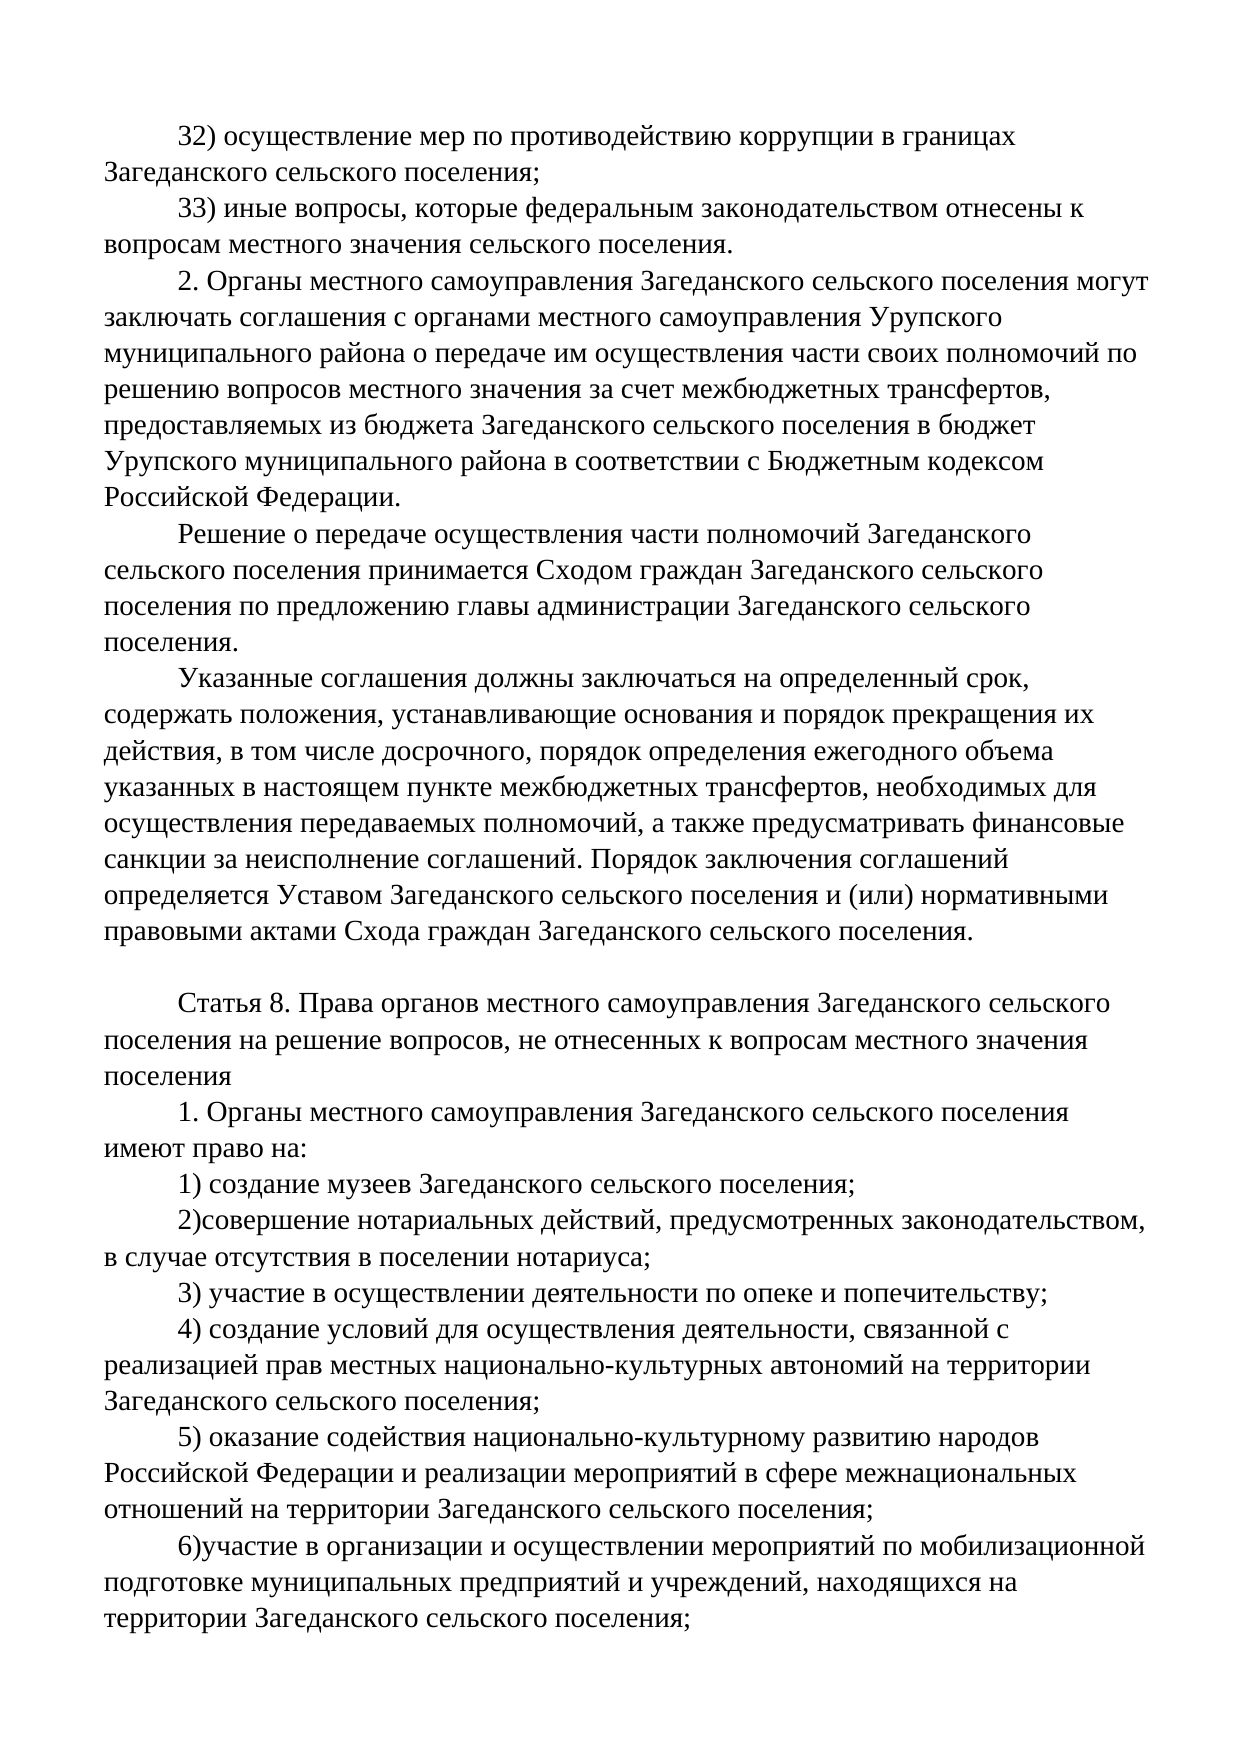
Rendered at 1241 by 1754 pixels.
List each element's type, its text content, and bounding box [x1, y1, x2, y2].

text 1) создание музеев Загеданского сельского поселения; [103, 1166, 1152, 1200]
text 33) иные вопросы, которые федеральным законодательством отнесены к вопросам местного значения сельского поселения. [103, 190, 1152, 260]
text 4) создание условий для осуществления деятельности, связанной с реализацией прав местных национально-культурных автономий на территории Загеданского сельского поселения; [103, 1311, 1152, 1417]
text 3) участие в осуществлении деятельности по опеке и попечительству; [103, 1275, 1152, 1308]
text 1. Органы местного самоуправления Загеданского сельского поселения имеют право на: [103, 1094, 1152, 1164]
text 6)участие в организации и осуществлении мероприятий по мобилизационной подготовке муниципальных предприятий и учреждений, находящихся на территории Загеданского сельского поселения; [103, 1528, 1152, 1634]
text Указанные соглашения должны заключаться на определенный срок, содержать положения, устанавливающие основания и порядок прекращения их действия, в том числе досрочного, порядок определения ежегодного объема указанных в настоящем пункте межбюджетных трансфертов, необходимых для осуществления передаваемых полномочий, а также предусматривать финансовые санкции за неисполнение соглашений. Порядок заключения соглашений определяется Уставом Загеданского сельского поселения и (или) нормативными правовыми актами Схода граждан Загеданского сельского поселения. [103, 660, 1152, 947]
text 32) осуществление мер по противодействию коррупции в границах Загеданского сельского поселения; [103, 118, 1152, 188]
text 2)совершение нотариальных действий, предусмотренных законодательством, в случае отсутствия в поселении нотариуса; [103, 1202, 1152, 1272]
text 2. Органы местного самоуправления Загеданского сельского поселения могут заключать соглашения с органами местного самоуправления Урупского муниципального района о передаче им осуществления части своих полномочий по решению вопросов местного значения за счет межбюджетных трансфертов, предоставляемых из бюджета Загеданского сельского поселения в бюджет Урупского муниципального района в соответствии с Бюджетным кодексом Российской Федерации. [103, 263, 1152, 513]
text 5) оказание содействия национально-культурному развитию народов Российской Федерации и реализации мероприятий в сфере межнациональных отношений на территории Загеданского сельского поселения; [103, 1419, 1152, 1525]
text Статья 8. Права органов местного самоуправления Загеданского сельского поселения на решение вопросов, не отнесенных к вопросам местного значения поселения [103, 986, 1152, 1091]
text Решение о передаче осуществления части полномочий Загеданского сельского поселения принимается Сходом граждан Загеданского сельского поселения по предложению главы администрации Загеданского сельского поселения. [103, 516, 1152, 658]
